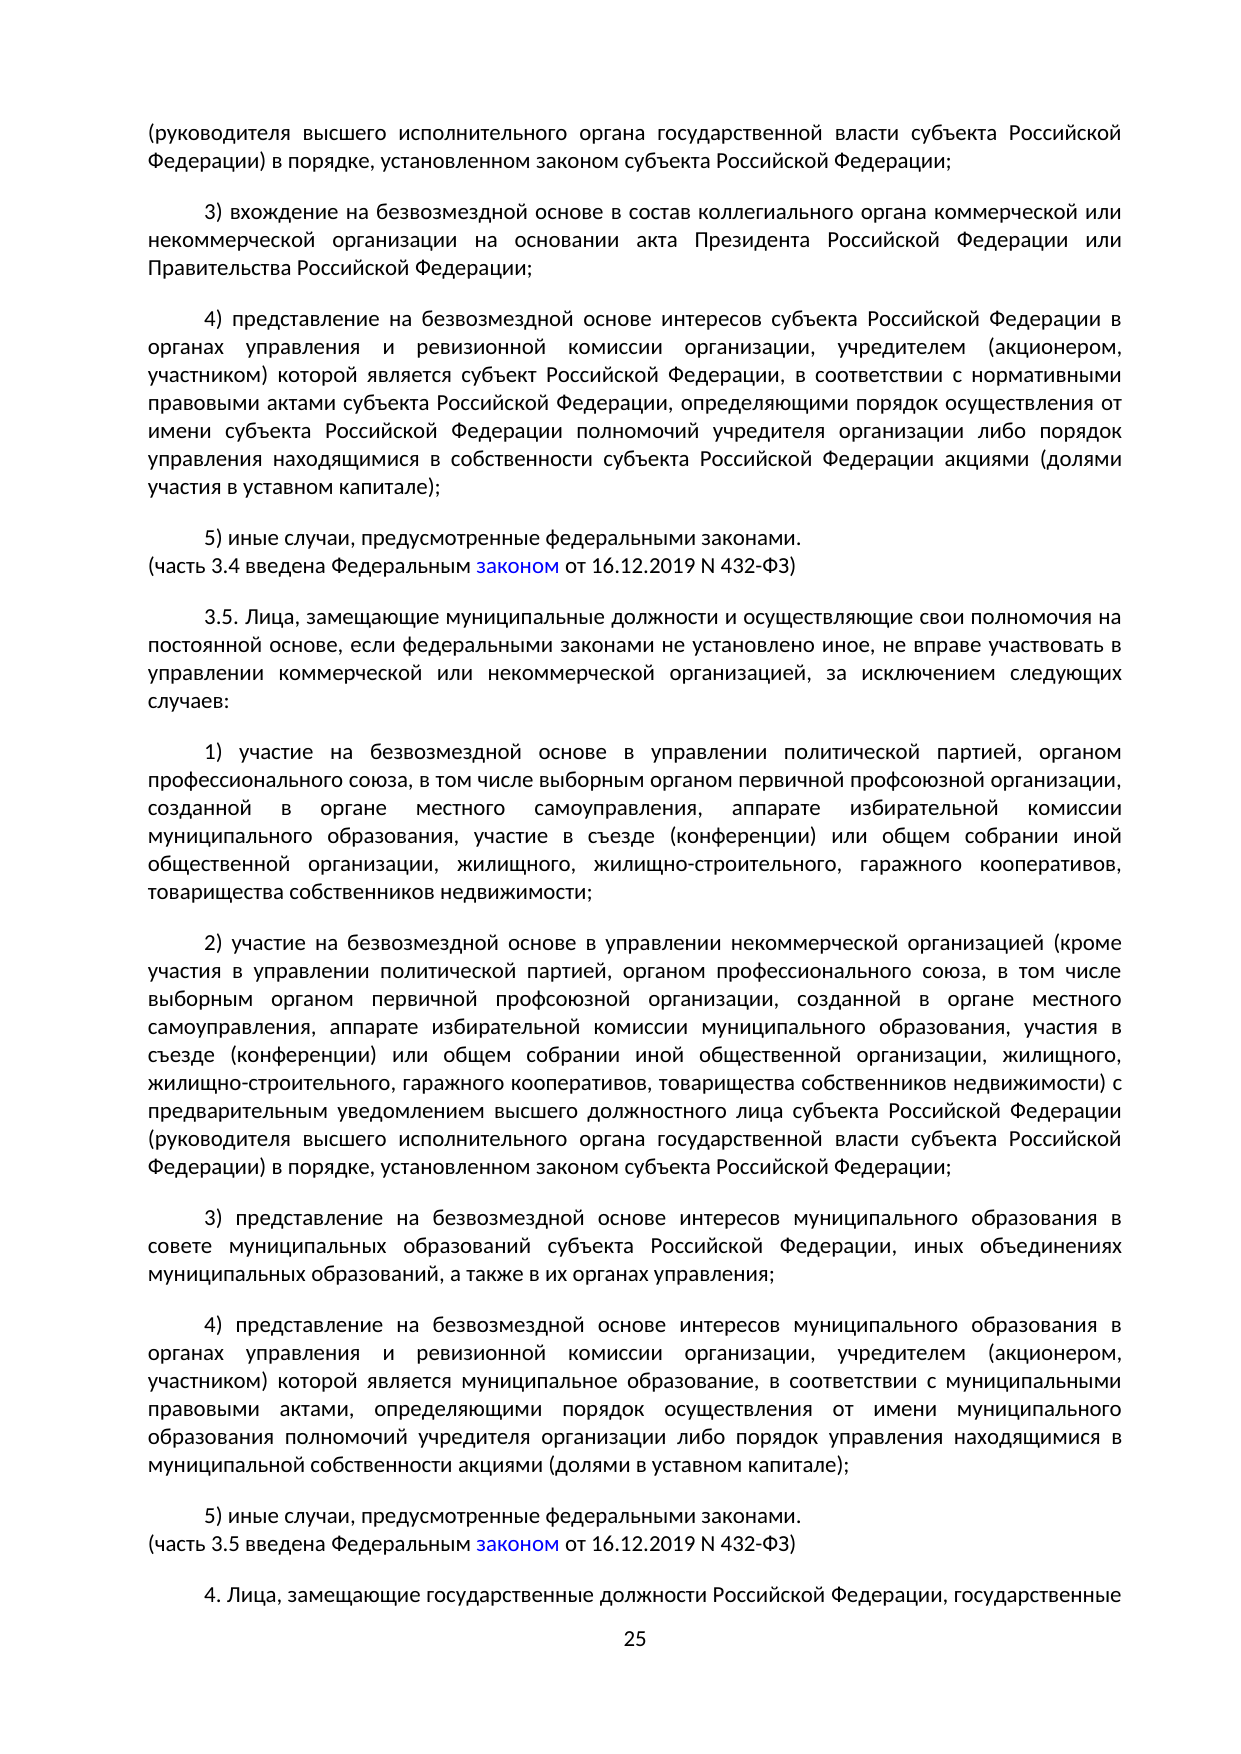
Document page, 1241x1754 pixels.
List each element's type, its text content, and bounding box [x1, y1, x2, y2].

text 5) иные случаи, предусмотренные федеральными законами. [148, 523, 1122, 551]
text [148, 118, 1122, 174]
text (часть 3.5 введена Федеральным законом от 16.12.2019 N 432-ФЗ) [148, 1529, 1122, 1557]
text (часть 3.4 введена Федеральным законом от 16.12.2019 N 432-ФЗ) [148, 551, 1122, 579]
text 1) участие на безвозмездной основе в управлении политической партией, органом профессионального союза, в том числе выборным органом первичной профсоюзной организации, созданной в органе местного самоуправления, аппарате избирательной комиссии муниципального образования, участие в съезде (конференции) или общем собрании иной общественной организации, жилищного, жилищно-строительного, гаражного кооперативов, товарищества собственников недвижимости; [148, 737, 1122, 905]
text 3.5. Лица, замещающие муниципальные должности и осуществляющие свои полномочия на постоянной основе, если федеральными законами не установлено иное, не вправе участвовать в управлении коммерческой или некоммерческой организацией, за исключением следующих случаев: [148, 602, 1122, 714]
text 5) иные случаи, предусмотренные федеральными законами. [148, 1501, 1122, 1529]
text 4) представление на безвозмездной основе интересов субъекта Российской Федерации в органах управления и ревизионной комиссии организации, учредителем (акционером, участником) которой является субъект Российской Федерации, в соответствии с нормативными правовыми актами субъекта Российской Федерации, определяющими порядок осуществления от имени субъекта Российской Федерации полномочий учредителя организации либо порядок управления находящимися в собственности субъекта Российской Федерации акциями (долями участия в уставном капитале); [148, 304, 1122, 500]
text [148, 1580, 1122, 1608]
text 3) вхождение на безвозмездной основе в состав коллегиального органа коммерческой или некоммерческой организации на основании акта Президента Российской Федерации или Правительства Российской Федерации; [148, 197, 1122, 281]
text 4) представление на безвозмездной основе интересов муниципального образования в органах управления и ревизионной комиссии организации, учредителем (акционером, участником) которой является муниципальное образование, в соответствии с муниципальными правовыми актами, определяющими порядок осуществления от имени муниципального образования полномочий учредителя организации либо порядок управления находящимися в муниципальной собственности акциями (долями в уставном капитале); [148, 1310, 1122, 1478]
text 2) участие на безвозмездной основе в управлении некоммерческой организацией (кроме участия в управлении политической партией, органом профессионального союза, в том числе выборным органом первичной профсоюзной организации, созданной в органе местного самоуправления, аппарате избирательной комиссии муниципального образования, участия в съезде (конференции) или общем собрании иной общественной организации, жилищного, жилищно-строительного, гаражного кооперативов, товарищества собственников недвижимости) с предварительным уведомлением высшего должностного лица субъекта Российской Федерации (руководителя высшего исполнительного органа государственной власти субъекта Российской Федерации) в порядке, установленном законом субъекта Российской Федерации; [148, 928, 1122, 1180]
text 3) представление на безвозмездной основе интересов муниципального образования в совете муниципальных образований субъекта Российской Федерации, иных объединениях муниципальных образований, а также в их органах управления; [148, 1203, 1122, 1287]
